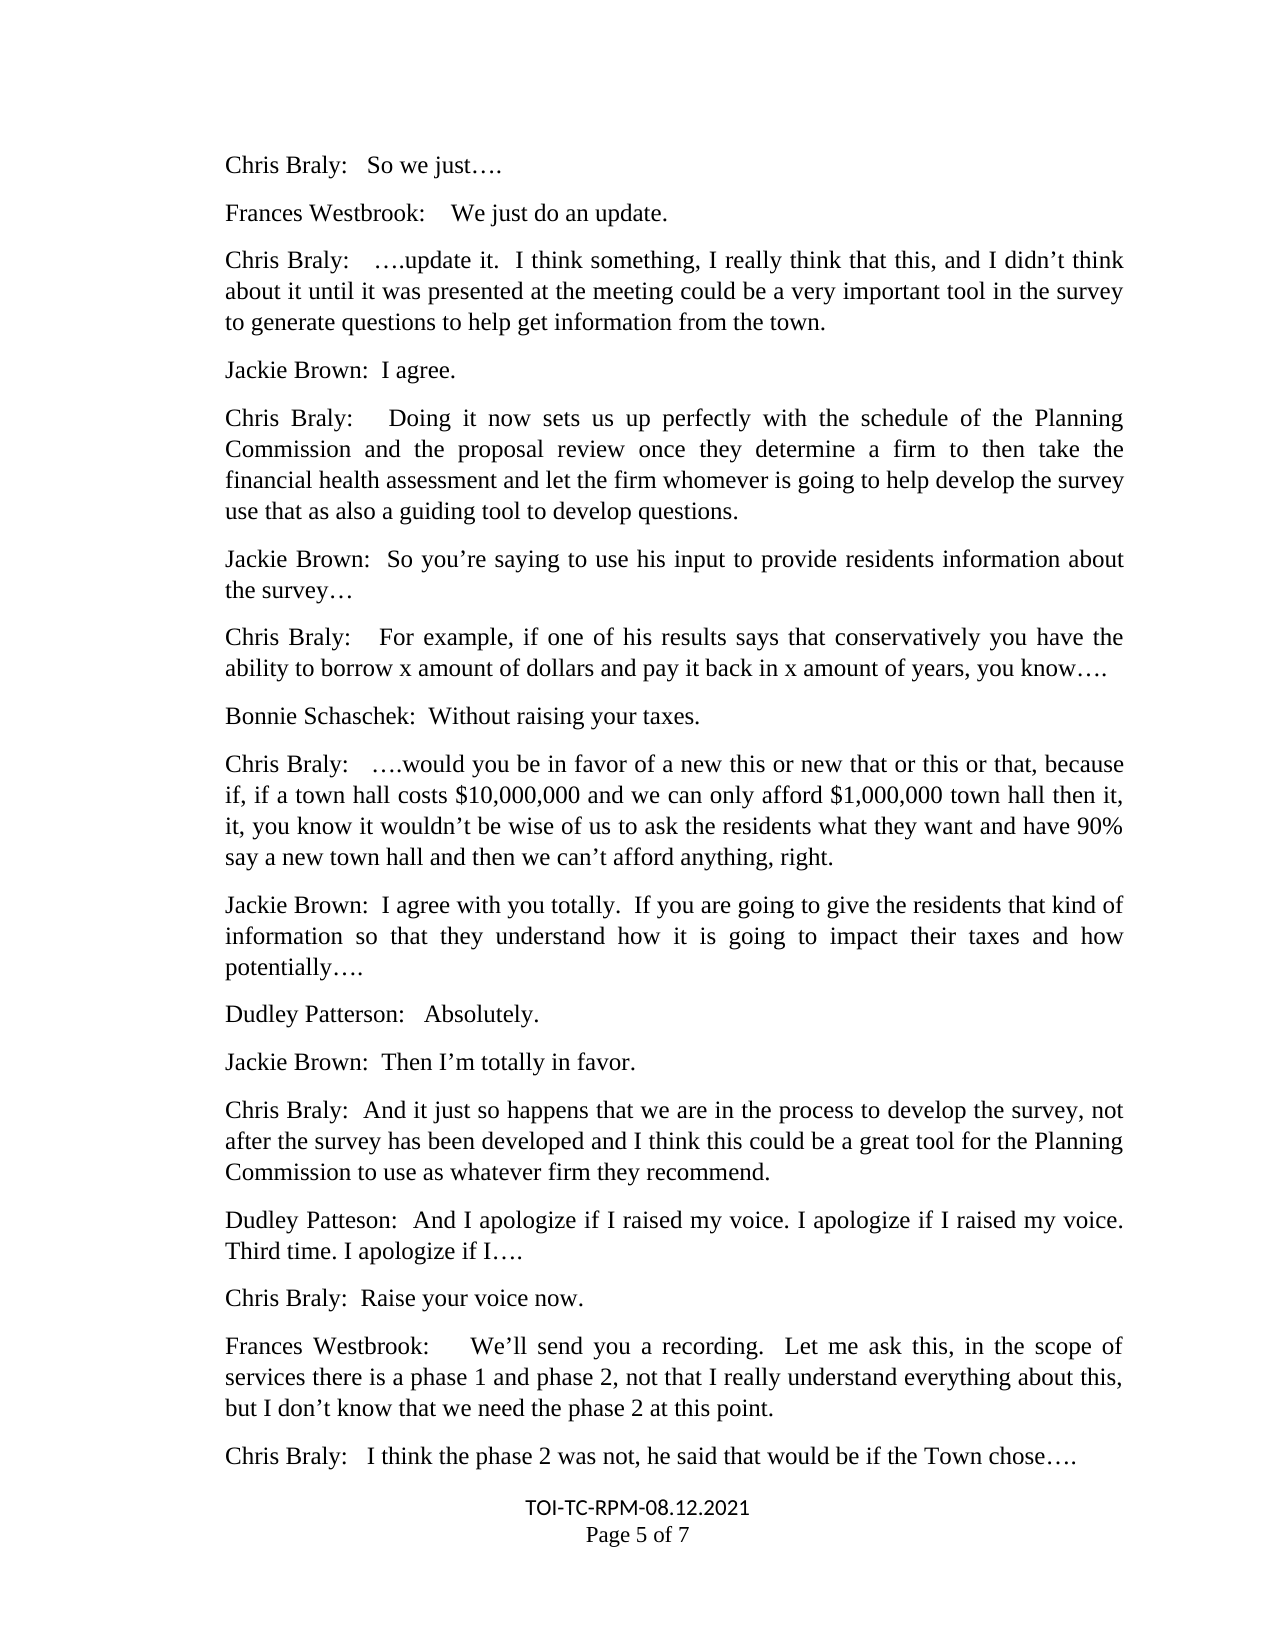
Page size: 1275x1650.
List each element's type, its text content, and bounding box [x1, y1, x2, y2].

text Chris Braly: ….would you be in favor of a new this or new that or this or that, because if, if a town hall costs $10,000,000 and we can only afford $1,000,000 town hall then it, it, you know it wouldn’t be wise of us to ask the residents what they want and have 90% say a new town hall and then we can’t afford anything, right. [225, 749, 1125, 871]
list Chris Braly: Raise your voice now. [225, 1283, 1125, 1312]
text Frances Westbrook: We just do an update. [225, 198, 1125, 226]
text Jackie Brown: Then I’m totally in favor. [225, 1047, 1125, 1076]
text Bonnie Schaschek: Without raising your taxes. [225, 701, 1125, 730]
text Dudley Patterson: Absolutely. [225, 999, 1125, 1028]
text Dudley Patteson: And I apologize if I raised my voice. I apologize if I raised my voice. Third time. I apologize if I…. [225, 1205, 1125, 1264]
text Jackie Brown: So you’re saying to use his input to provide residents information about the survey… [225, 544, 1125, 603]
list Chris Braly: So we just…. [225, 150, 1125, 179]
text Chris Braly: ….update it. I think something, I really think that this, and I didn’t think about it until it was presented at the meeting could be a very important tool in the survey to generate questions to help get information from the town. [225, 245, 1125, 336]
text Chris Braly: I think the phase 2 was not, he said that would be if the Town chose…. [225, 1441, 1125, 1470]
text Chris Braly: Doing it now sets us up perfectly with the schedule of the Planning Commission and the proposal review once they determine a firm to then take the financial health assessment and let the firm whomever is going to help develop the survey use that as also a guiding tool to develop questions. [225, 403, 1125, 525]
text Jackie Brown: I agree with you totally. If you are going to give the residents that kind of information so that they understand how it is going to impact their taxes and how potentially…. [225, 890, 1125, 981]
text Chris Braly: And it just so happens that we are in the process to develop the survey, not after the survey has been developed and I think this could be a great tool for the Planning Commission to use as whatever firm they recommend. [225, 1095, 1125, 1186]
text Jackie Brown: I agree. [225, 355, 1125, 384]
text Chris Braly: For example, if one of his results says that conservatively you have the ability to borrow x amount of dollars and pay it back in x amount of years, you know…. [225, 622, 1125, 682]
text Frances Westbrook: We’ll send you a recording. Let me ask this, in the scope of services there is a phase 1 and phase 2, not that I really understand everything about this, but I don’t know that we need the phase 2 at this point. [225, 1331, 1125, 1422]
